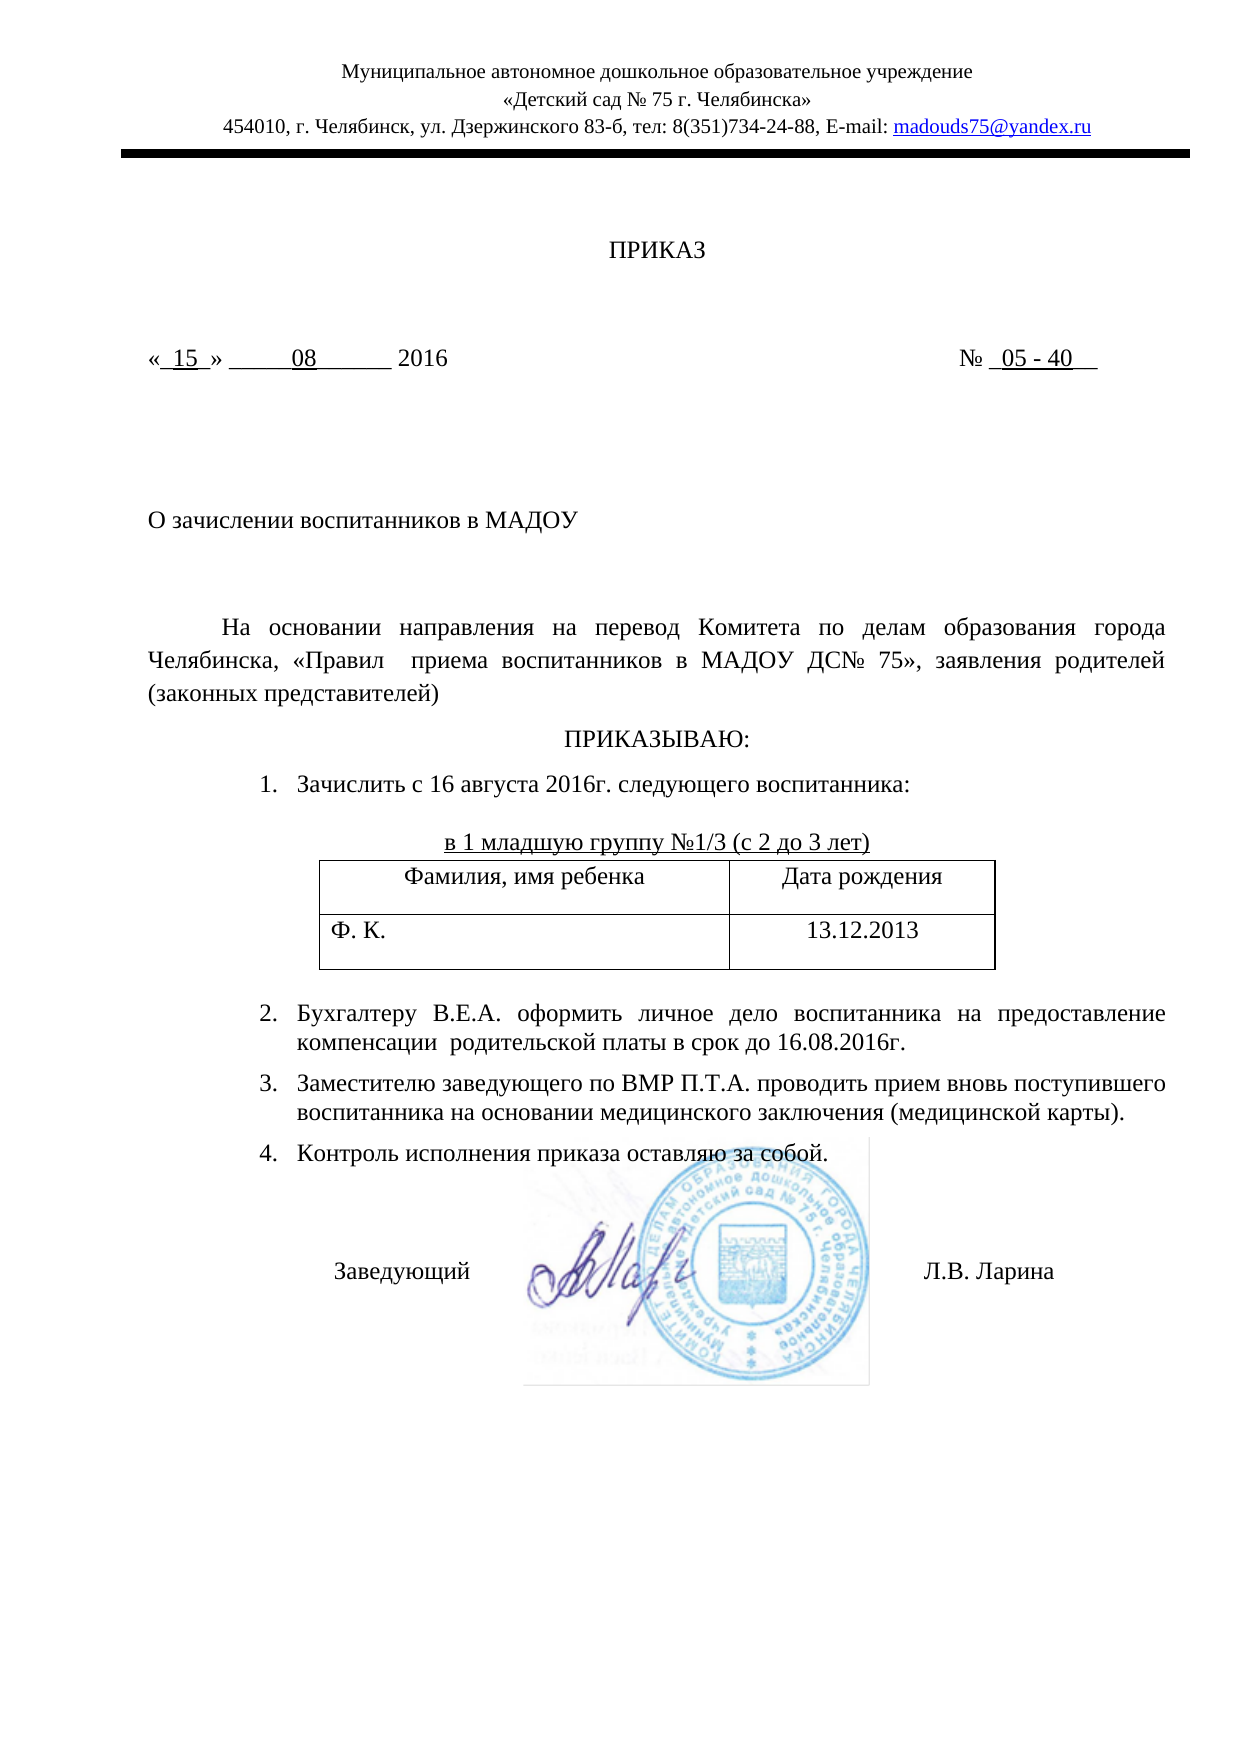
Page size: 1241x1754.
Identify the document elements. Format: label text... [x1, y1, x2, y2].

text . Челябинск, ул. Дзержинского 83-б, тел: 8(351)734-24-88, E-mail: madouds75@yandex.ru [148, 114, 1167, 138]
list Зачислить с 16 августа 2016г. следующего воспитанника: [259, 769, 1167, 798]
text «_15_» _____08______ 2016 № _05 - 40__ [148, 343, 1167, 372]
text На основании направления на перевод Комитета по делам образования города Челябинска, «Правил приема воспитанников в МАДОУ ДС№ 75», заявления родителей (законных представителей) [148, 612, 1167, 707]
list Контроль исполнения приказа оставляю за собой. [259, 1138, 1167, 1167]
text в 1 младшую группу №1/3 (с 2 до 3 лет) [148, 827, 1167, 856]
text Заведующий Л.В. Ларина [148, 1256, 1167, 1285]
text ПРИКАЗЫВАЮ: [148, 724, 1167, 753]
picture [523, 1167, 871, 1256]
list Заместителю заведующего по ВМР П.Т.А. проводить прием вновь поступившего воспитанника на основании медицинского заключения (медицинской карты). [259, 1068, 1167, 1126]
picture [523, 1285, 871, 1387]
text О зачислении воспитанников в МАДОУ [148, 505, 1167, 533]
table_cell 13.12.2013 [730, 915, 994, 969]
list Бухгалтеру В.Е.А. оформить личное дело воспитанника на предоставление компенсации родительской платы в срок до 16.08.2016г. [259, 998, 1167, 1056]
text Муниципальное автономное дошкольное образовательное учреждение [148, 59, 1167, 83]
table_header Фамилия, имя ребенка [320, 861, 729, 914]
text ПРИКАЗ [148, 236, 1167, 264]
table_header Дата рождения [730, 861, 994, 914]
text «Детский сад № . Челябинска» [148, 87, 1167, 111]
table_cell Ф. К. [320, 915, 729, 969]
